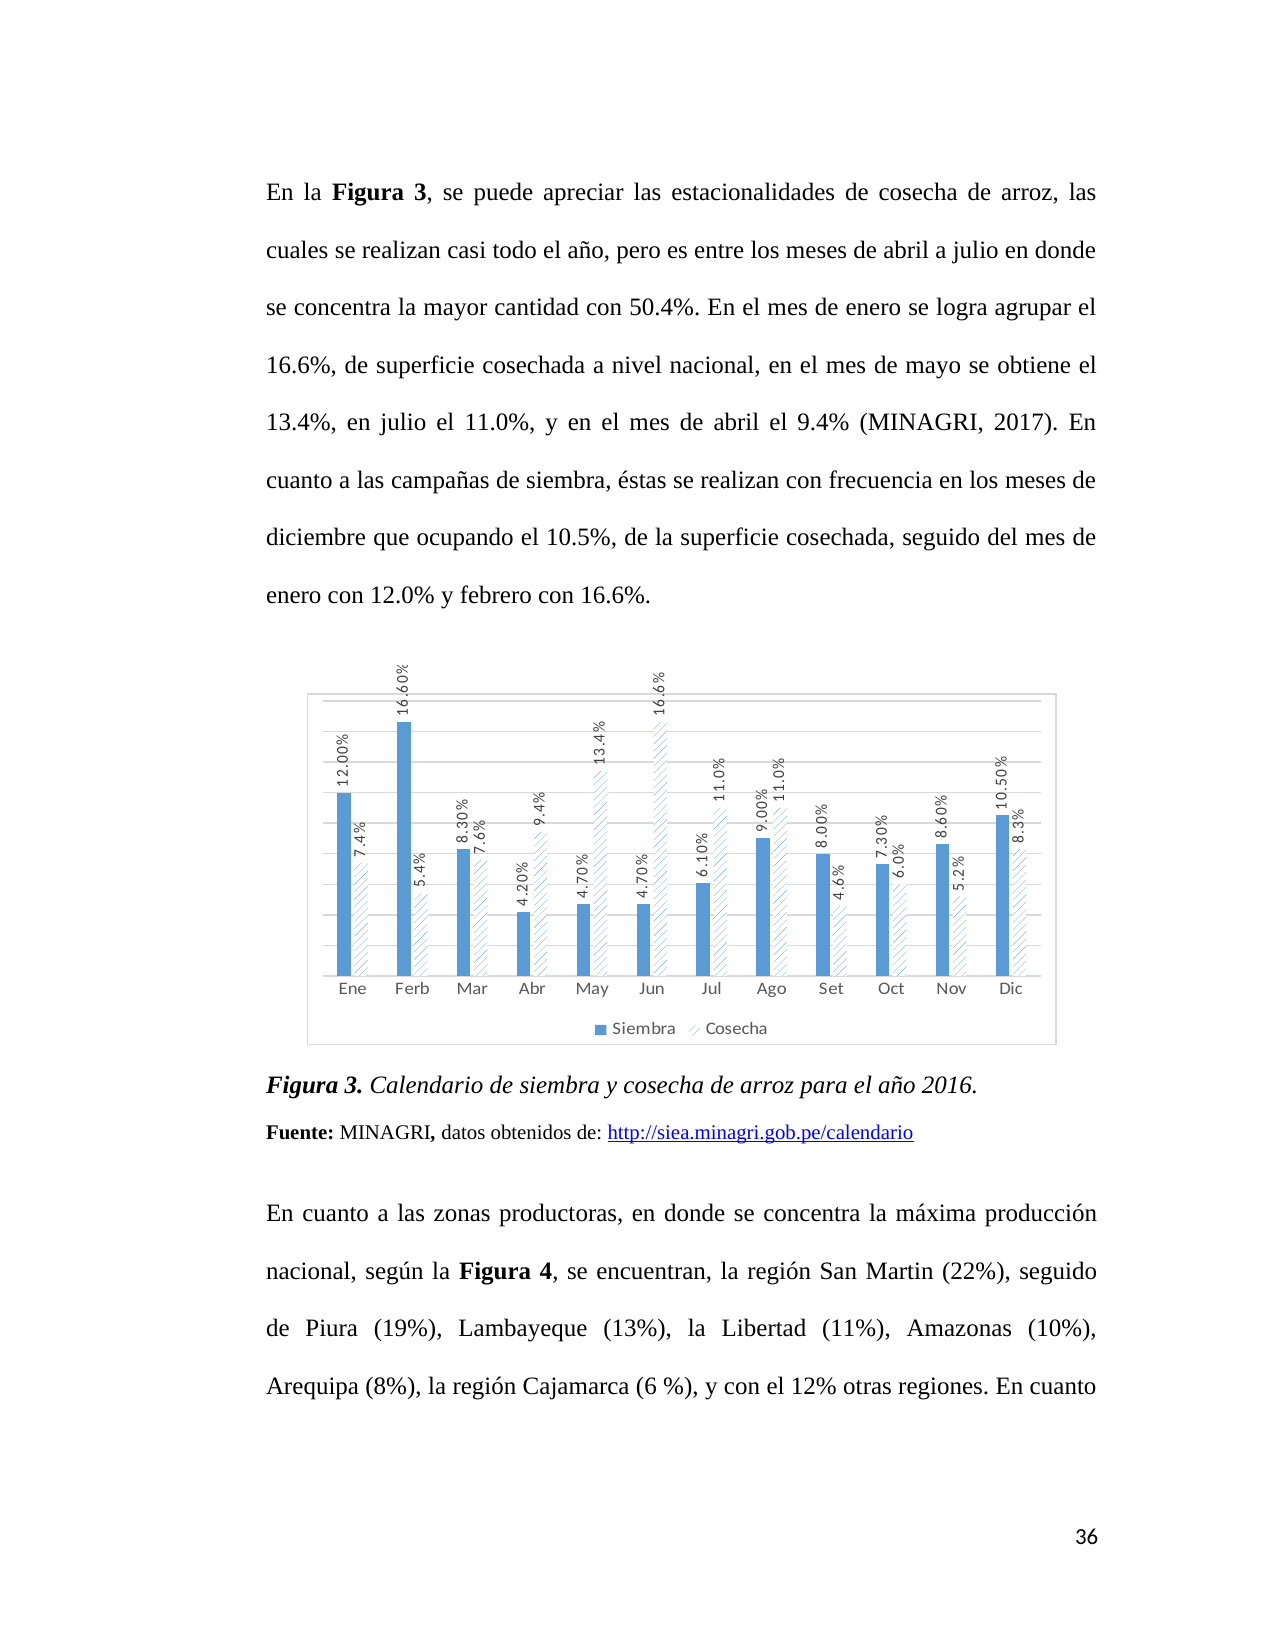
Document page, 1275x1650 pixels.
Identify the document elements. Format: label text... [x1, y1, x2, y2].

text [266, 1198, 1098, 1399]
text Figura 3. Calendario de siembra y cosecha de arroz para el año 2016. [266, 1070, 1098, 1099]
text Fuente: MINAGRI, datos obtenidos de: http://siea.minagri.gob.pe/calendario [266, 1120, 1098, 1144]
